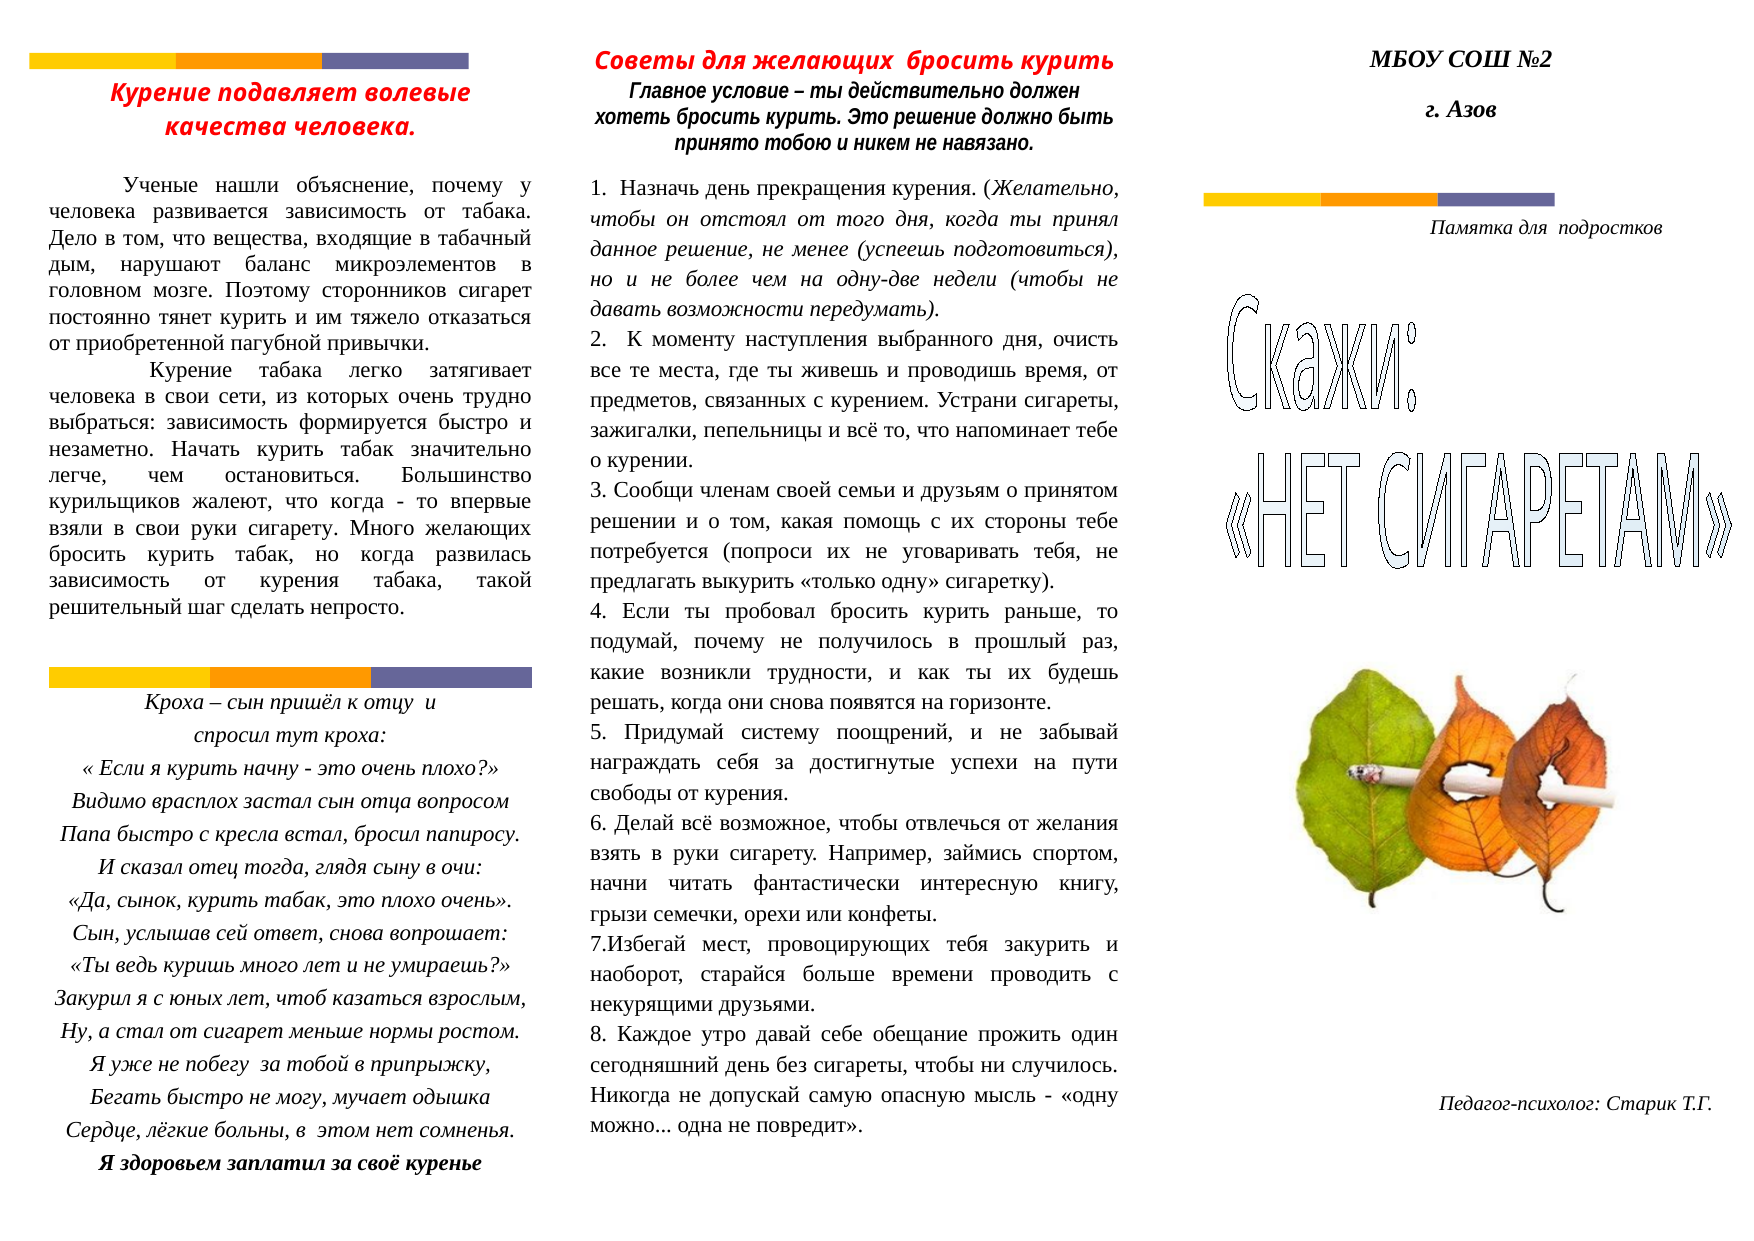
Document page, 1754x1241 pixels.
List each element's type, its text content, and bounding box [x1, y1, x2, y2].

text Памятка для подростков [91, 215, 590, 239]
text Памятка для подростков [1119, 215, 1662, 239]
picture [1275, 647, 1634, 926]
